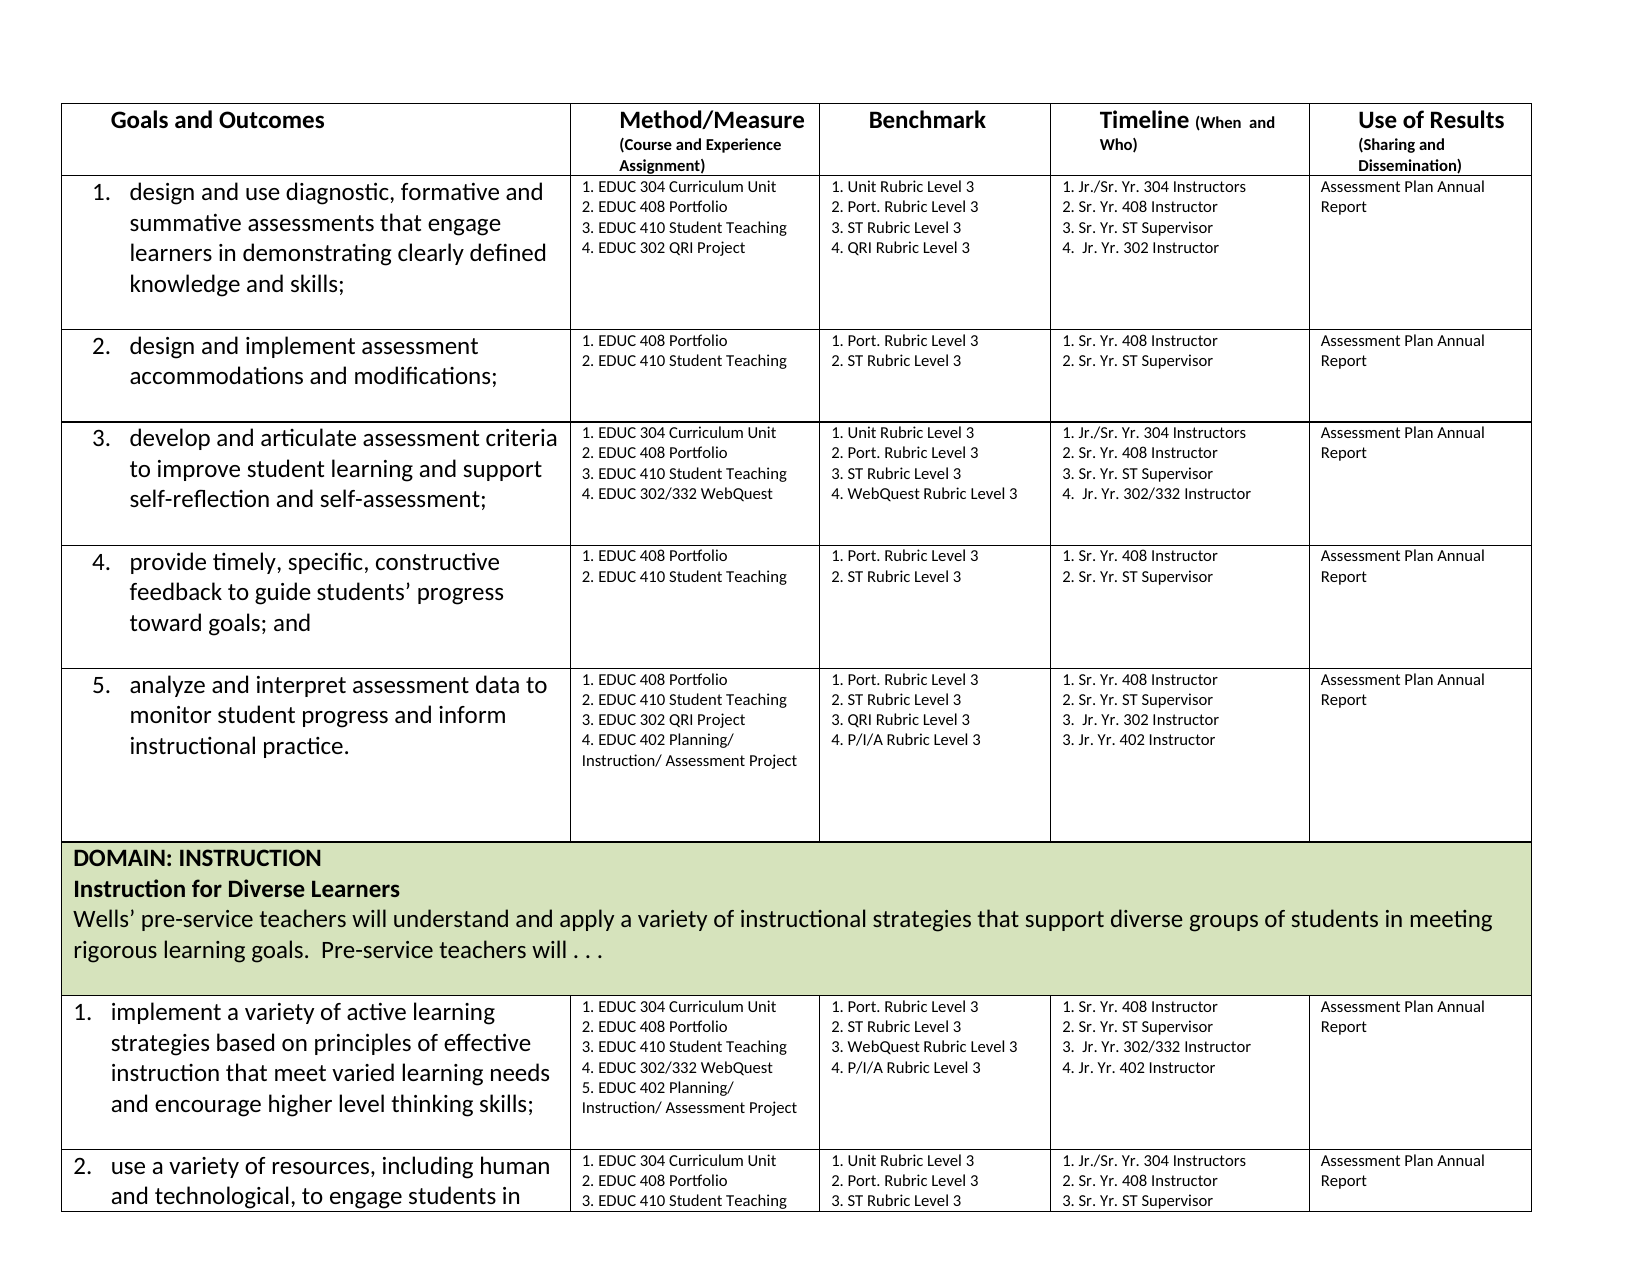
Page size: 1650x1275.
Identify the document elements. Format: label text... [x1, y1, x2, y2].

table_cell 1. Sr. Yr. 408 Instructor 2. Sr. Yr. ST Supervisor 3. Jr. Yr. 302 Instructor 3. Jr. Yr. 402 Instructor [1051, 669, 1309, 841]
table_cell develop and articulate assessment criteria to improve student learning and support self-reflection and self-assessment; [62, 423, 570, 544]
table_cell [820, 1150, 1050, 1211]
table_cell 1. EDUC 304 Curriculum Unit 2. EDUC 408 Portfolio 3. EDUC 410 Student Teaching 4. EDUC 302/332 WebQuest [571, 423, 819, 544]
table_cell 1. Port. Rubric Level 3 2. ST Rubric Level 3 [820, 546, 1050, 668]
table_cell Assessment Plan Annual Report [1310, 996, 1531, 1149]
table_cell 1. Sr. Yr. 408 Instructor 2. Sr. Yr. ST Supervisor [1051, 330, 1309, 421]
table_header Goals and Outcomes [62, 104, 570, 175]
table_cell Assessment Plan Annual Report [1310, 1150, 1531, 1211]
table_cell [571, 1150, 819, 1211]
table_cell analyze and interpret assessment data to monitor student progress and inform instructional practice. [62, 669, 570, 841]
table_cell 1. Unit Rubric Level 3 2. Port. Rubric Level 3 3. ST Rubric Level 3 4. WebQuest Rubric Level 3 [820, 423, 1050, 544]
table_cell design and use diagnostic, formative and summative assessments that engage learners in demonstrating clearly defined knowledge and skills; [62, 176, 570, 329]
table_cell 1. Port. Rubric Level 3 2. ST Rubric Level 3 3. QRI Rubric Level 3 4. P/I/A Rubric Level 3 [820, 669, 1050, 841]
table_cell 1. EDUC 408 Portfolio 2. EDUC 410 Student Teaching 3. EDUC 302 QRI Project 4. EDUC 402 Planning/ Instruction/ Assessment Project [571, 669, 819, 841]
table_cell 1. EDUC 408 Portfolio 2. EDUC 410 Student Teaching [571, 546, 819, 668]
table_cell design and implement assessment accommodations and modifications; [62, 330, 570, 421]
table_cell 1. Sr. Yr. 408 Instructor 2. Sr. Yr. ST Supervisor 3. Jr. Yr. 302/332 Instructor 4. Jr. Yr. 402 Instructor [1051, 996, 1309, 1149]
table_cell Assessment Plan Annual Report [1310, 669, 1531, 841]
table_cell 1. Port. Rubric Level 3 2. ST Rubric Level 3 3. WebQuest Rubric Level 3 4. P/I/A Rubric Level 3 [820, 996, 1050, 1149]
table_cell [62, 1150, 570, 1211]
table_cell Assessment Plan Annual Report [1310, 330, 1531, 421]
table_cell 1. Unit Rubric Level 3 2. Port. Rubric Level 3 3. ST Rubric Level 3 4. QRI Rubric Level 3 [820, 176, 1050, 329]
table_cell 1. Sr. Yr. 408 Instructor 2. Sr. Yr. ST Supervisor [1051, 546, 1309, 668]
table_cell provide timely, specific, constructive feedback to guide students’ progress toward goals; and [62, 546, 570, 668]
table_cell 1. Jr./Sr. Yr. 304 Instructors 2. Sr. Yr. 408 Instructor 3. Sr. Yr. ST Supervisor 4. Jr. Yr. 302/332 Instructor [1051, 423, 1309, 544]
table_cell DOMAIN: INSTRUCTION Instruction for Diverse Learners Wells’ pre-service teachers will understand and apply a variety of instructional strategies that support diverse groups of students in meeting rigorous learning goals. Pre-service teachers will . . . [62, 843, 1531, 995]
table_cell Assessment Plan Annual Report [1310, 176, 1531, 329]
table_cell implement a variety of active learning strategies based on principles of effective instruction that meet varied learning needs and encourage higher level thinking skills; [62, 996, 570, 1149]
table_cell 1. EDUC 304 Curriculum Unit 2. EDUC 408 Portfolio 3. EDUC 410 Student Teaching 4. EDUC 302 QRI Project [571, 176, 819, 329]
table_cell 1. EDUC 408 Portfolio 2. EDUC 410 Student Teaching [571, 330, 819, 421]
table_cell Assessment Plan Annual Report [1310, 423, 1531, 544]
table_cell 1. EDUC 304 Curriculum Unit 2. EDUC 408 Portfolio 3. EDUC 410 Student Teaching 4. EDUC 302/332 WebQuest 5. EDUC 402 Planning/ Instruction/ Assessment Project [571, 996, 819, 1149]
table_header Benchmark [820, 104, 1050, 175]
table_header Use of Results (Sharing and Dissemination) [1310, 104, 1531, 175]
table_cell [1051, 1150, 1309, 1211]
table_cell Assessment Plan Annual Report [1310, 546, 1531, 668]
table_header Method/Measure (Course and Experience Assignment) [571, 104, 819, 175]
table_header Timeline (When and Who) [1051, 104, 1309, 175]
table_cell 1. Jr./Sr. Yr. 304 Instructors 2. Sr. Yr. 408 Instructor 3. Sr. Yr. ST Supervisor 4. Jr. Yr. 302 Instructor [1051, 176, 1309, 329]
table_cell 1. Port. Rubric Level 3 2. ST Rubric Level 3 [820, 330, 1050, 421]
